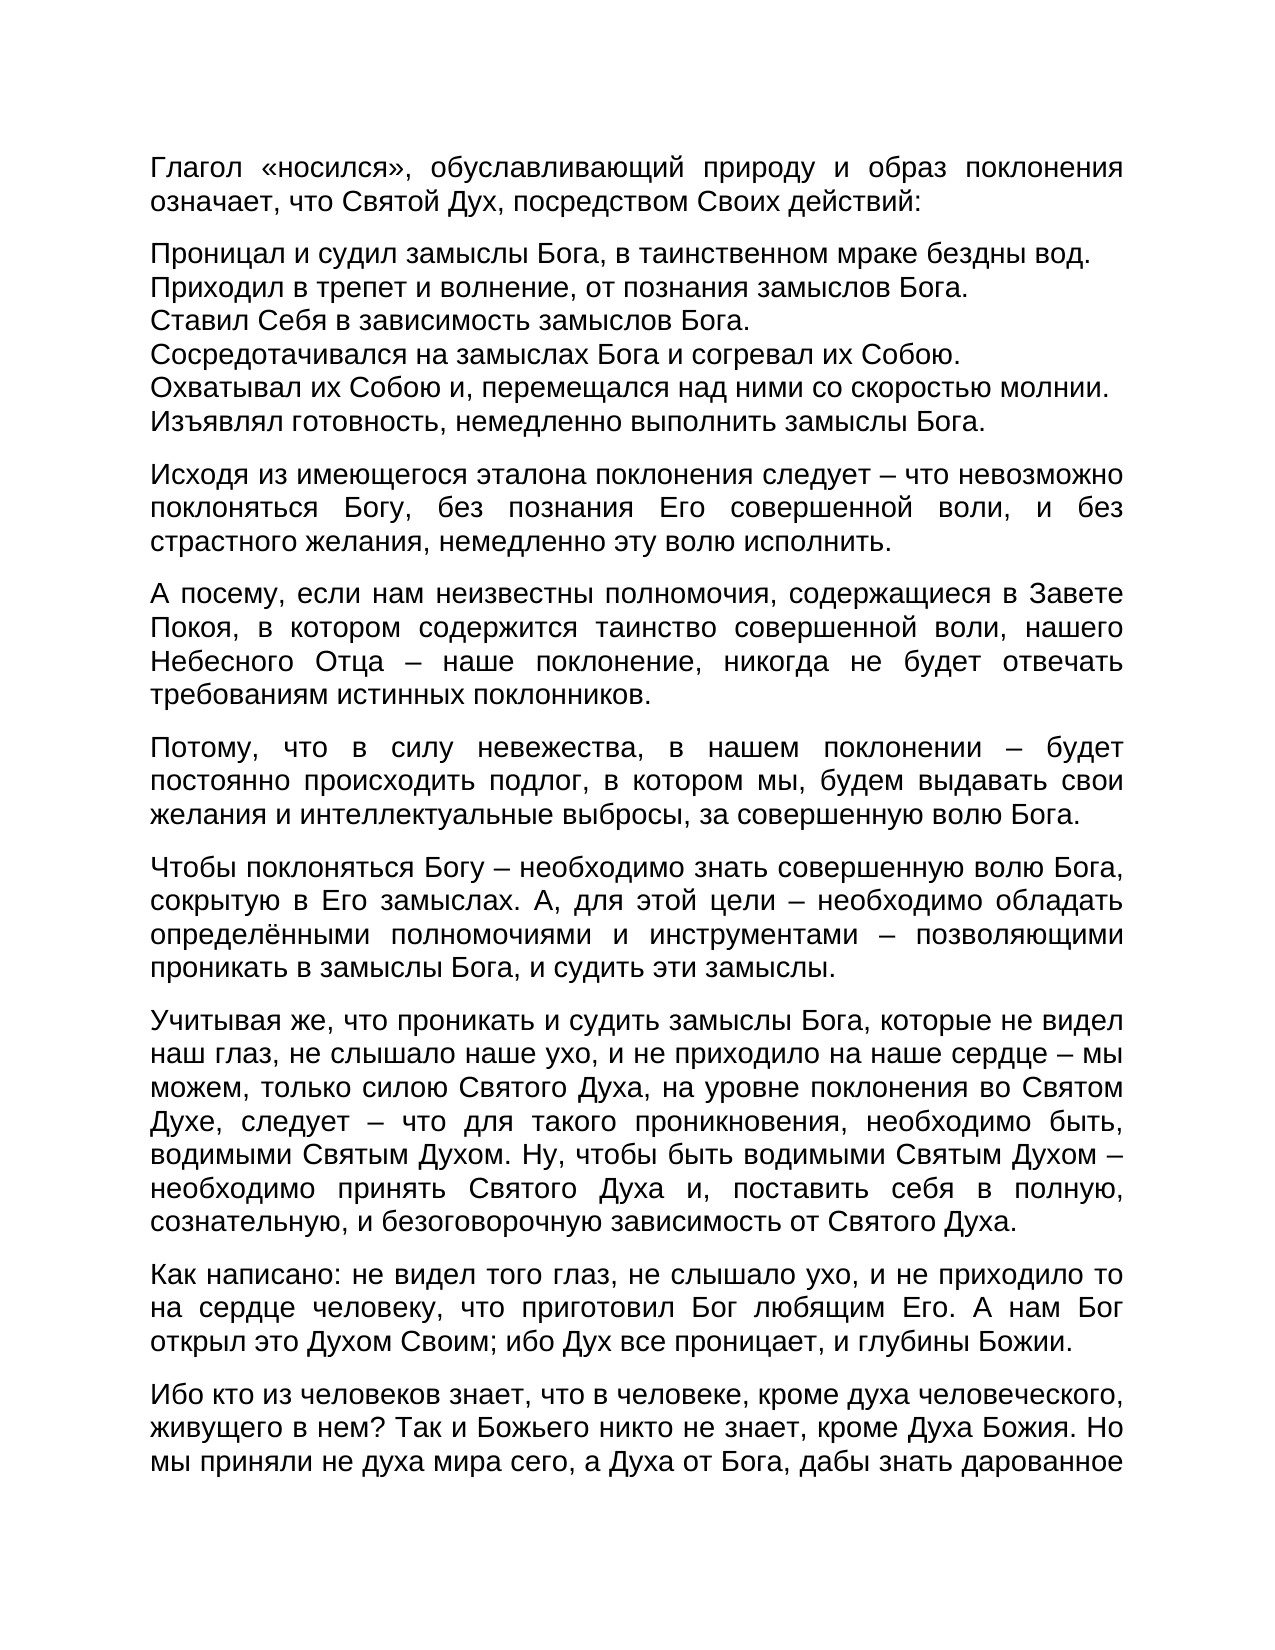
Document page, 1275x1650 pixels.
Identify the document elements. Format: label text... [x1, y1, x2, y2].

text Приходил в трепет и волнение, от познания замыслов Бога. [150, 270, 1125, 303]
text Потому, что в силу невежества, в нашем поклонении – будет постоянно происходить подлог, в котором мы, будем выдавать свои желания и интеллектуальные выбросы, за совершенную волю Бога. [150, 730, 1125, 830]
text Изъявлял готовность, немедленно выполнить замыслы Бога. [150, 404, 1125, 437]
text Охватывал их Собою и, перемещался над ними со скоростью молнии. [150, 370, 1125, 404]
text Ставил Себя в зависимость замыслов Бога. [150, 303, 1125, 337]
text А посему, если нам неизвестны полномочия, содержащиеся в Завете Покоя, в котором содержится таинство совершенной воли, нашего Небесного Отца – наше поклонение, никогда не будет отвечать требованиям истинных поклонников. [150, 576, 1125, 711]
text Проницал и судил замыслы Бога, в таинственном мраке бездны вод. [150, 236, 1125, 270]
text Чтобы поклоняться Богу – необходимо знать совершенную волю Бога, сокрытую в Его замыслах. А, для этой цели – необходимо обладать определёнными полномочиями и инструментами – позволяющими проникать в замыслы Бога, и судить эти замыслы. [150, 849, 1125, 984]
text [150, 1377, 1125, 1477]
text Учитывая же, что проникать и судить замыслы Бога, которые не видел наш глаз, не слышало наше ухо, и не приходило на наше сердце – мы можем, только силою Святого Духа, на уровне поклонения во Святом Духе, следует – что для такого проникновения, необходимо быть, водимыми Святым Духом. Ну, чтобы быть водимыми Святым Духом – необходимо принять Святого Духа и, поставить себя в полную, сознательную, и безоговорочную зависимость от Святого Духа. [150, 1003, 1125, 1238]
text Исходя из имеющегося эталона поклонения следует – что невозможно поклоняться Богу, без познания Его совершенной воли, и без страстного желания, немедленно эту волю исполнить. [150, 457, 1125, 557]
text Глагол «носился», обуславливающий природу и образ поклонения означает, что Святой Дух, посредством Своих действий: [150, 150, 1125, 217]
text Как написано: не видел того глаз, не слышало ухо, и не приходило то на сердце человеку, что приготовил Бог любящим Его. А нам Бог открыл это Духом Своим; ибо Дух все проницает, и глубины Божии. [150, 1257, 1125, 1357]
text Сосредотачивался на замыслах Бога и согревал их Собою. [150, 337, 1125, 370]
